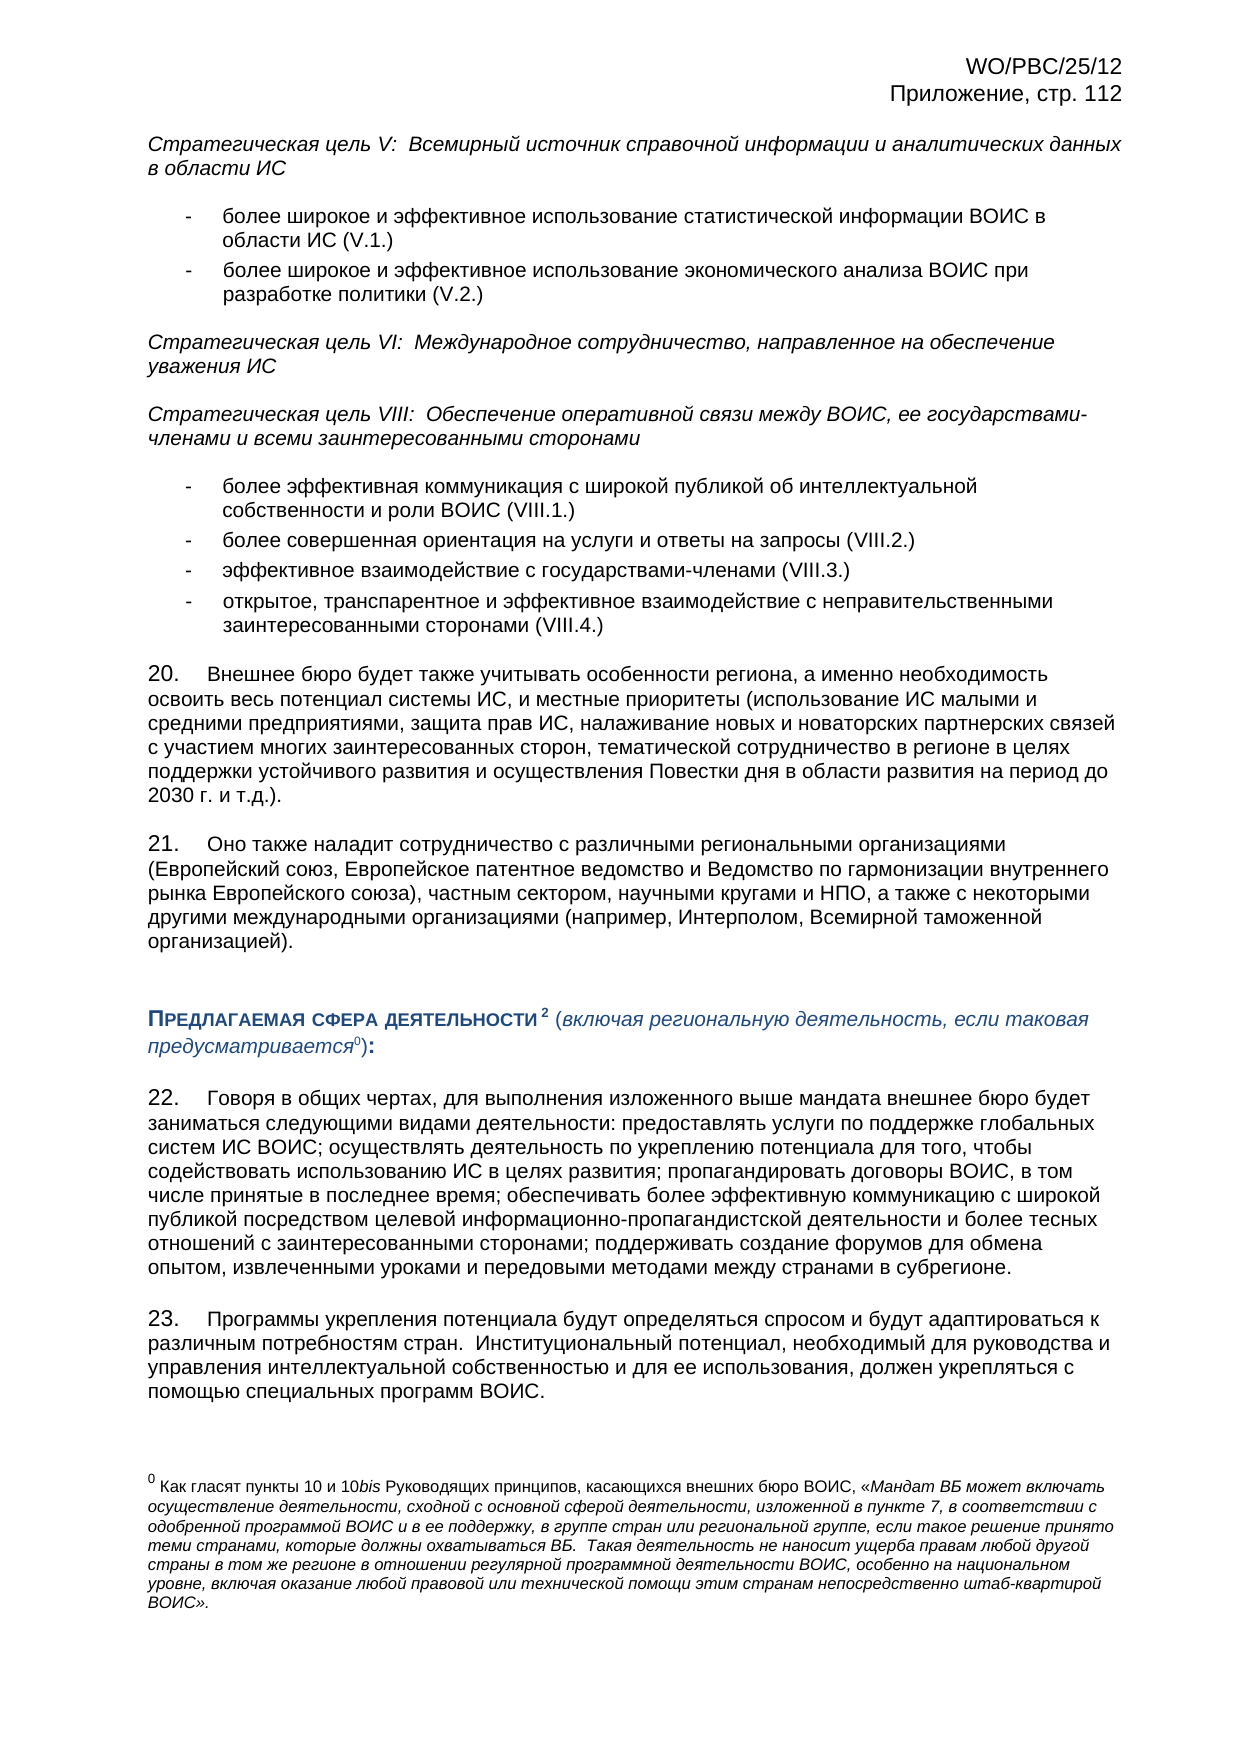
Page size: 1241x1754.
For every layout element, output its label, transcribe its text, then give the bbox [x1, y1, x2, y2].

list более широкое и эффективное использование экономического анализа ВОИС при разработке политики (V.2.) [185, 258, 1122, 306]
list эффективное взаимодействие с государствами-членами (VIII.3.) [185, 558, 1122, 582]
list Программы укрепления потенциала будут определяться спросом и будут адаптироваться к различным потребностям стран. Институциональный потенциал, необходимый для руководства и управления интеллектуальной собственностью и для ее использования, должен укрепляться с помощью специальных программ ВОИС. [148, 1305, 1122, 1403]
text Стратегическая цель VI: Международное сотрудничество, направленное на обеспечение уважения ИС [148, 330, 1126, 378]
list Говоря в общих чертах, для выполнения изложенного выше мандата внешнее бюро будет заниматься следующими видами деятельности: предоставлять услуги по поддержке глобальных систем ИС ВОИС; осуществлять деятельность по укреплению потенциала для того, чтобы содействовать использованию ИС в целях развития; пропагандировать договоры ВОИС, в том числе принятые в последнее время; обеспечивать более эффективную коммуникацию с широкой публикой посредством целевой информационно-пропагандистской деятельности и более тесных отношений с заинтересованными сторонами; поддерживать создание форумов для обмена опытом, извлеченными уроками и передовыми методами между странами в субрегионе. [148, 1084, 1122, 1278]
text Предлагаемая сфера деятельности 2 (включая региональную деятельность, если таковая предусматривается): [148, 1005, 1122, 1058]
text Стратегическая цель VIII: Обеспечение оперативной связи между ВОИС, ее государствами-членами и всеми заинтересованными сторонами [148, 402, 1126, 450]
text Стратегическая цель V: Всемирный источник справочной информации и аналитических данных в области ИС [148, 132, 1126, 180]
list Внешнее бюро будет также учитывать особенности региона, а именно необходимость освоить весь потенциал системы ИС, и местные приоритеты (использование ИС малыми и средними предприятиями, защита прав ИС, налаживание новых и новаторских партнерских связей с участием многих заинтересованных сторон, тематической сотрудничество в регионе в целях поддержки устойчивого развития и осуществления Повестки дня в области развития на период до 2030 г. и т.д.). [148, 660, 1122, 806]
list более эффективная коммуникация с широкой публикой об интеллектуальной собственности и роли ВОИС (VIII.1.) [185, 474, 1122, 522]
list более совершенная ориентация на услуги и ответы на запросы (VIII.2.) [185, 528, 1122, 552]
list более широкое и эффективное использование статистической информации ВОИС в области ИС (V.1.) [185, 204, 1122, 252]
list открытое, транспарентное и эффективное взаимодействие с неправительственными заинтересованными сторонами (VIII.4.) [185, 588, 1122, 636]
list Оно также наладит сотрудничество с различными региональными организациями (Европейский союз, Европейское патентное ведомство и Ведомство по гармонизации внутреннего рынка Европейского союза), частным сектором, научными кругами и НПО, а также с некоторыми другими международными организациями (например, Интерполом, Всемирной таможенной организацией). [148, 830, 1122, 953]
